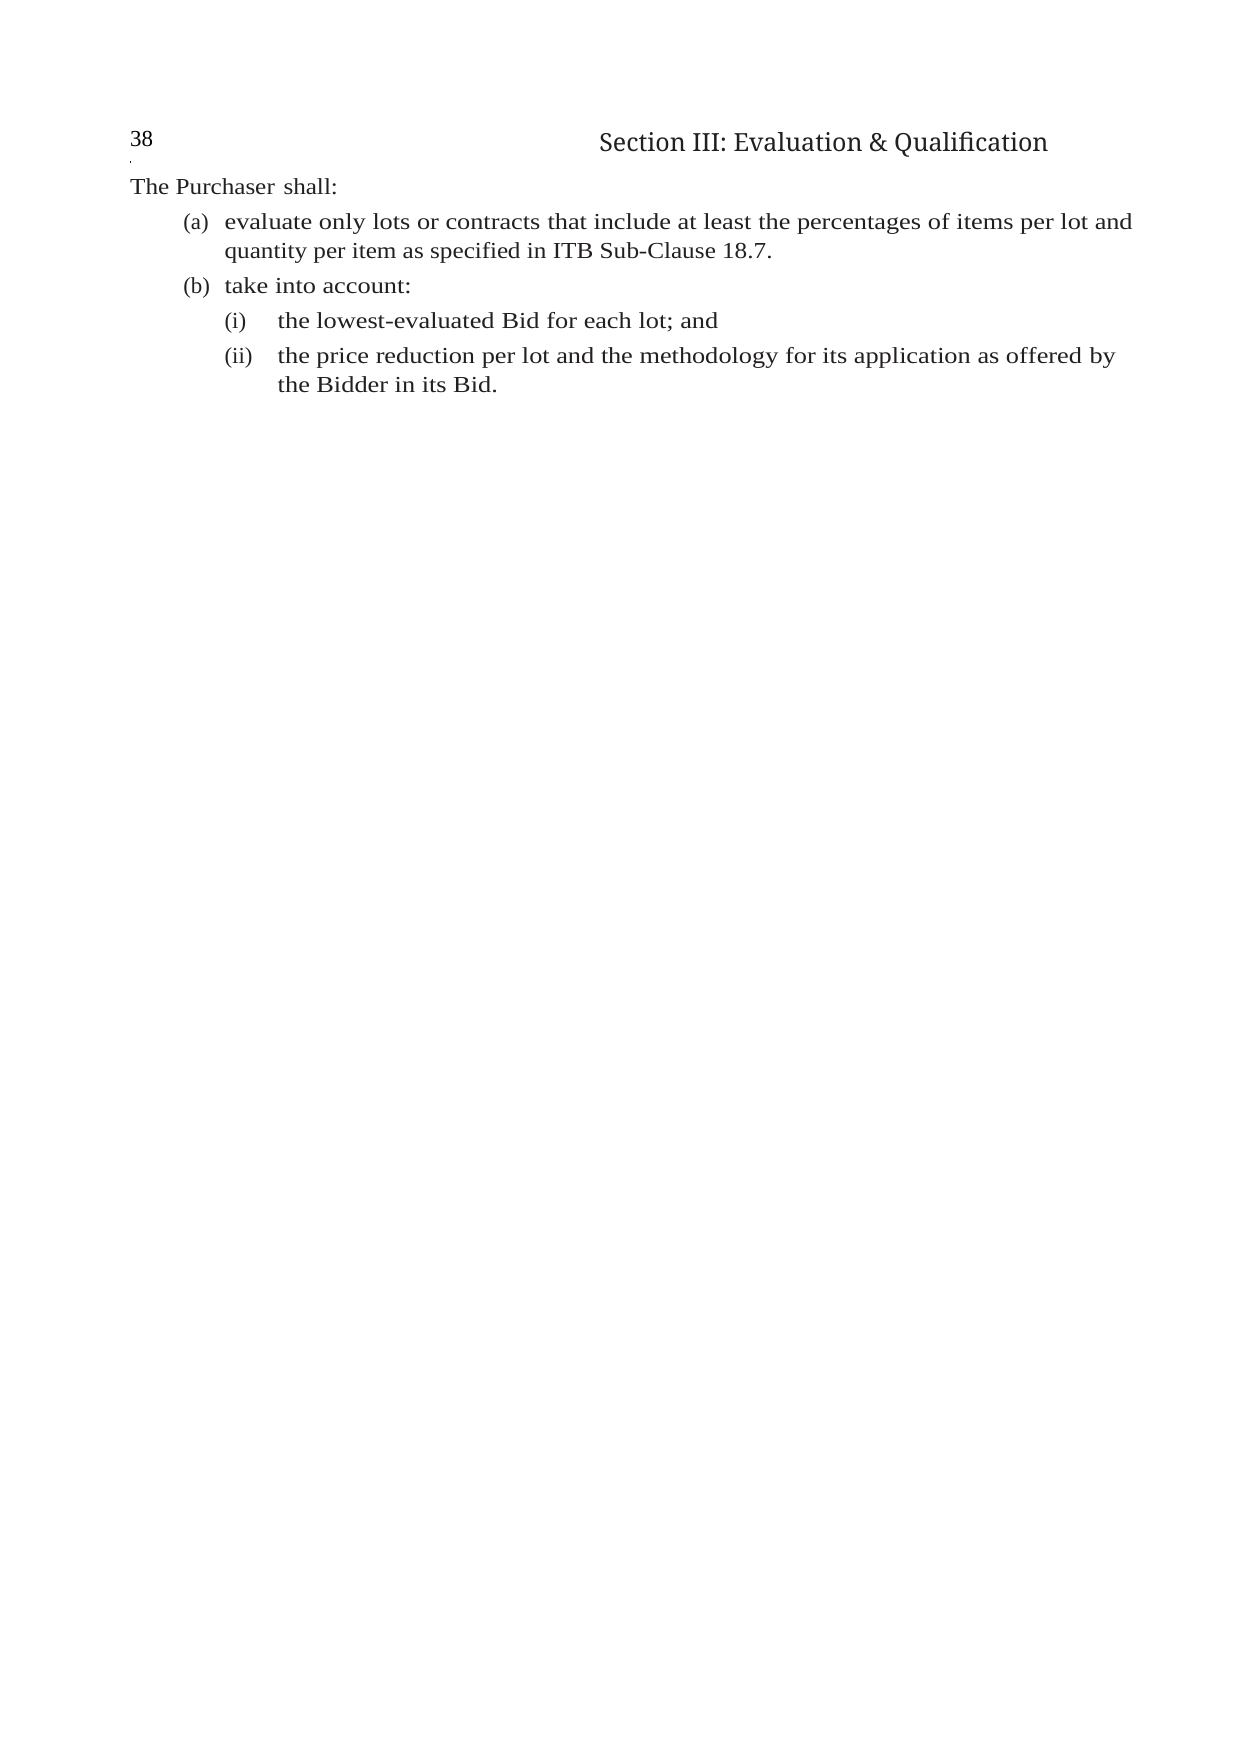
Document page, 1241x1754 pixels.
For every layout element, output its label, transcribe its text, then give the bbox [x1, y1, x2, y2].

list evaluate only lots or contracts that include at least the percentages of items per lot and [183, 208, 1144, 234]
list the price reduction per lot and the methodology for its application as offered by [224, 342, 1144, 368]
text The Purchaser shall: [130, 173, 1144, 199]
list the lowest-evaluated Bid for each lot; and [224, 307, 1144, 333]
text the Bidder in its Bid. [277, 371, 1144, 398]
list take into account: [183, 272, 1144, 298]
text quantity per item as specified in ITB Sub-Clause 18.7. [224, 237, 1144, 263]
